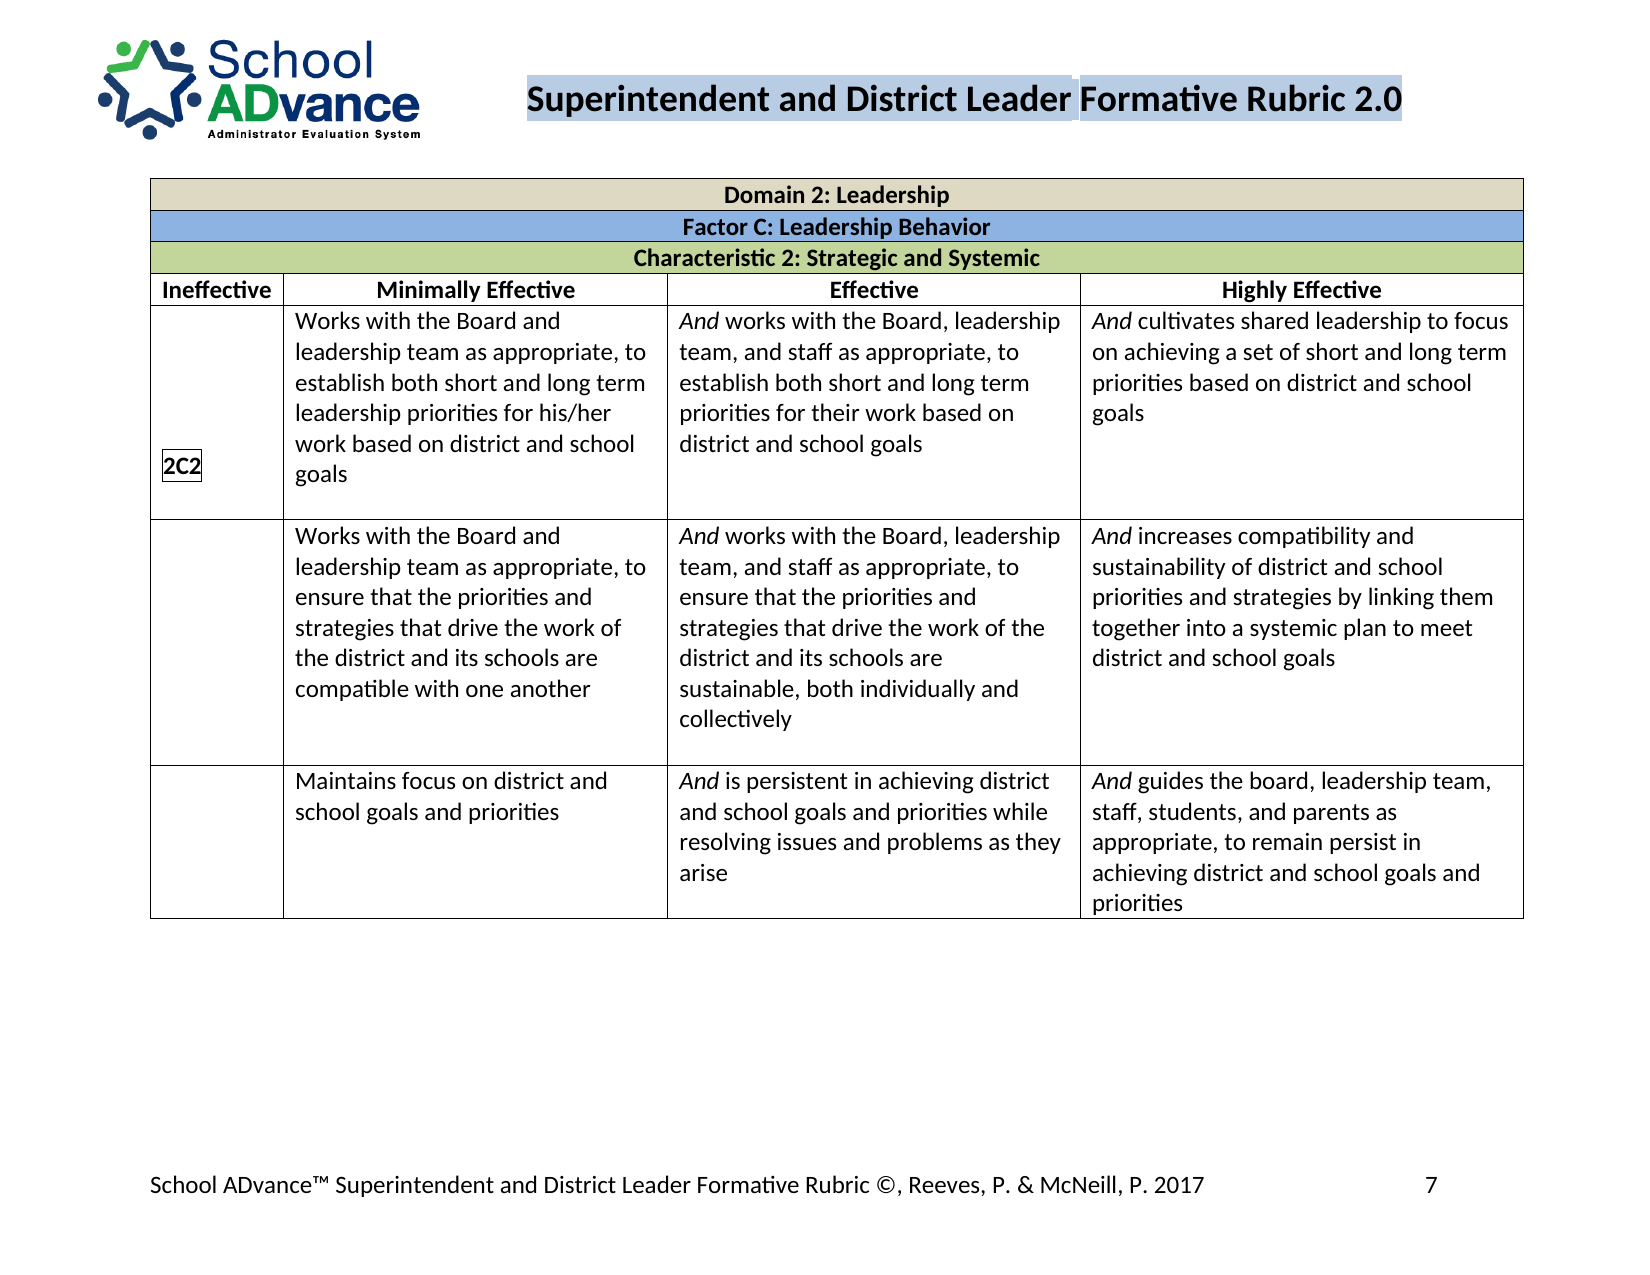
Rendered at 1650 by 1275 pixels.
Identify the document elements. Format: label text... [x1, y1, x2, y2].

table_cell Works with the Board and leadership team as appropriate, to establish both short and long term leadership priorities for his/her work based on district and school goals [284, 306, 667, 519]
table_cell And is persistent in achieving district and school goals and priorities while resolving issues and problems as they arise [668, 766, 1080, 918]
table_cell [151, 766, 283, 918]
table_cell 2C2 [151, 306, 283, 519]
table_cell [151, 520, 283, 764]
table_cell And increases compatibility and sustainability of district and school priorities and strategies by linking them together into a systemic plan to meet district and school goals [1081, 520, 1523, 764]
table_cell Characteristic 2: Strategic and Systemic [151, 242, 1523, 273]
table_cell Minimally Effective [284, 274, 667, 304]
table_cell Factor C: Leadership Behavior [151, 211, 1523, 241]
table_cell And works with the Board, leadership team, and staff as appropriate, to establish both short and long term priorities for their work based on district and school goals [668, 306, 1080, 519]
table_cell Effective [668, 274, 1080, 304]
table_cell Ineffective [151, 274, 283, 304]
table_cell Maintains focus on district and school goals and priorities [284, 766, 667, 918]
table_cell And works with the Board, leadership team, and staff as appropriate, to ensure that the priorities and strategies that drive the work of the district and its schools are sustainable, both individually and collectively [668, 520, 1080, 764]
table_header Domain 2: Leadership [151, 179, 1523, 210]
table_cell And cultivates shared leadership to focus on achieving a set of short and long term priorities based on district and school goals [1081, 306, 1523, 519]
table_cell And guides the board, leadership team, staff, students, and parents as appropriate, to remain persist in achieving district and school goals and priorities [1081, 766, 1523, 918]
table_cell Highly Effective [1081, 274, 1523, 304]
table_cell Works with the Board and leadership team as appropriate, to ensure that the priorities and strategies that drive the work of the district and its schools are compatible with one another [284, 520, 667, 764]
picture [91, 25, 429, 151]
